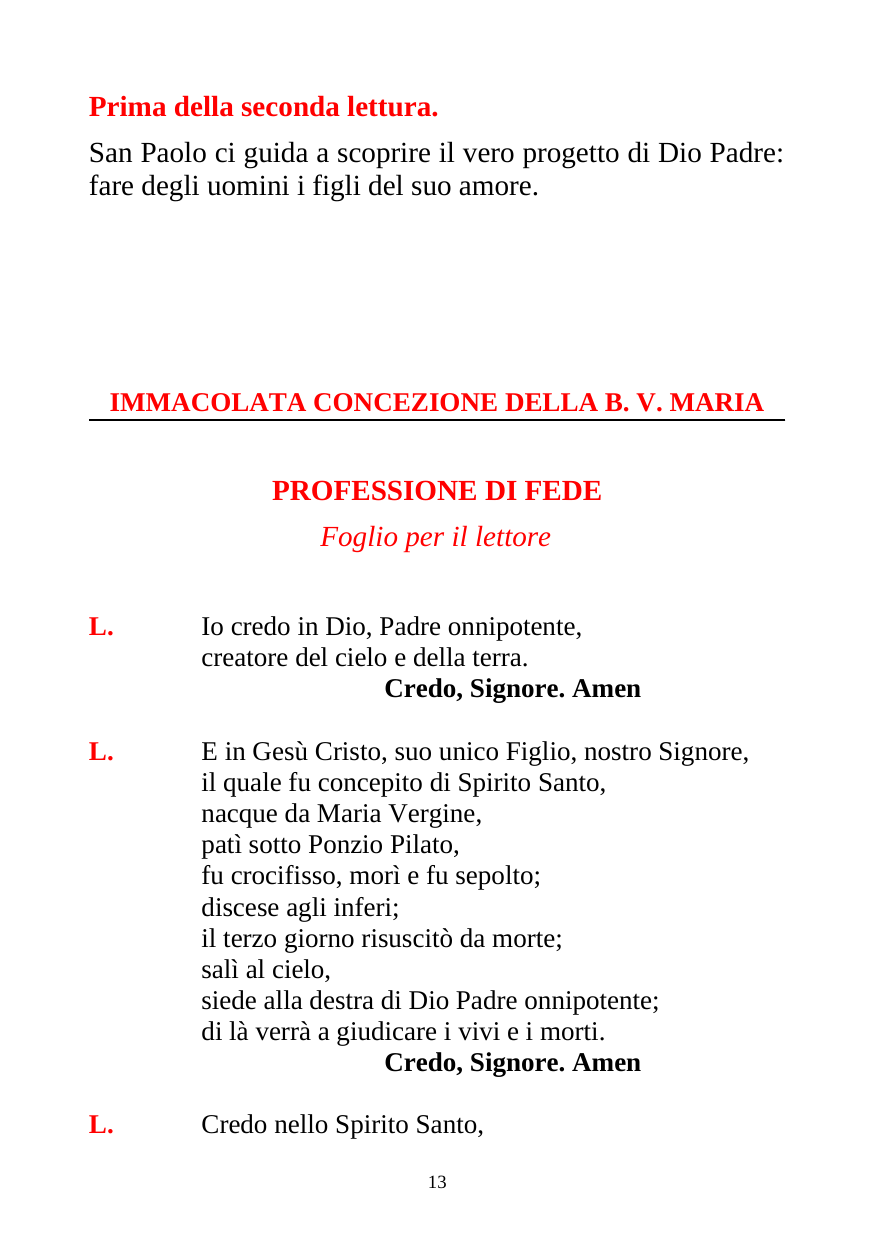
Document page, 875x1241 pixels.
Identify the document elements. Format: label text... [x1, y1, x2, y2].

text il terzo giorno risuscitò da morte; [201, 922, 785, 953]
text creatore del cielo e della terra. [89, 641, 785, 673]
text il quale fu concepito di Spirito Santo, [201, 766, 785, 797]
text discese agli inferi; [201, 891, 785, 922]
text Foglio per il lettore [89, 519, 785, 553]
subtitle IMMACOLATA CONCEZIONE DELLA B. V. MARIA [89, 386, 785, 419]
text Credo, Signore. Amen [89, 1046, 785, 1077]
text Prima della seconda lettura. [89, 89, 785, 122]
text L. E in Gesù Cristo, suo unico Figlio, nostro Signore, [89, 735, 785, 766]
text salì al cielo, [201, 953, 785, 984]
text PROFESSIONE DI FEDE [89, 473, 785, 507]
text nacque da Maria Vergine, [201, 797, 785, 828]
text fu crocifisso, morì e fu sepolto; [201, 859, 785, 891]
text Credo, Signore. Amen [89, 673, 785, 704]
text L. Io credo in Dio, Padre onnipotente, [89, 610, 785, 641]
text siede alla destra di Dio Padre onnipotente; [201, 984, 785, 1015]
text di là verrà a giudicare i vivi e i morti. [201, 1015, 785, 1046]
text San Paolo ci guida a scoprire il vero progetto di Dio Padre: fare degli uomini i figli del suo amore. [89, 135, 785, 202]
text patì sotto Ponzio Pilato, [201, 828, 785, 859]
text L. Credo nello Spirito Santo, [89, 1109, 785, 1140]
